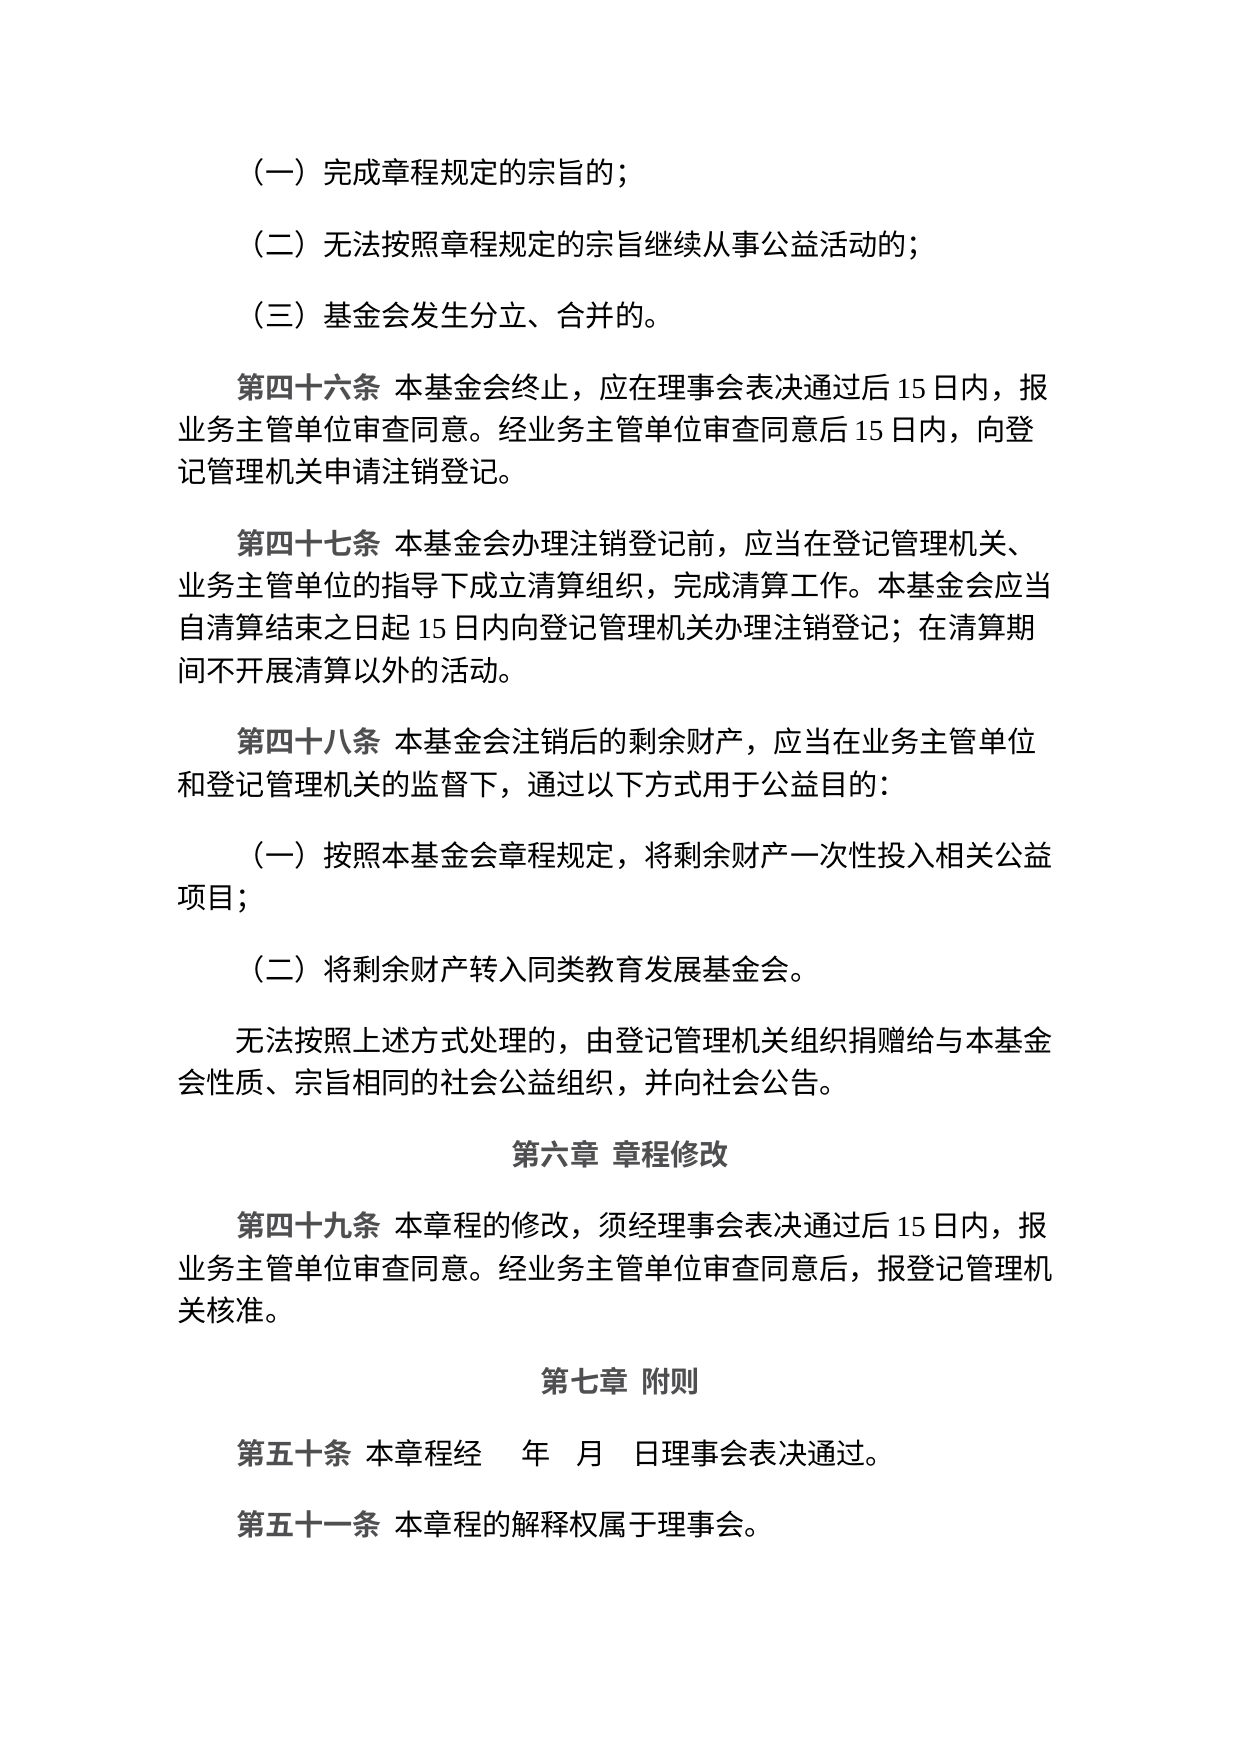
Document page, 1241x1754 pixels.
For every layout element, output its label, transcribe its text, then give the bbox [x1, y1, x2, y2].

text 第七章 附则 [177, 1359, 1063, 1401]
text 无法按照上述方式处理的，由登记管理机关组织捐赠给与本基金会性质、宗旨相同的社会公益组织，并向社会公告。 [177, 1018, 1063, 1102]
text （二）无法按照章程规定的宗旨继续从事公益活动的； [177, 221, 1063, 264]
text 第四十六条 本基金会终止，应在理事会表决通过后15日内，报业务主管单位审查同意。经业务主管单位审查同意后15日内，向登记管理机关申请注销登记。 [177, 364, 1063, 491]
text 第四十七条 本基金会办理注销登记前，应当在登记管理机关、业务主管单位的指导下成立清算组织，完成清算工作。本基金会应当自清算结束之日起 15日内向登记管理机关办理注销登记；在清算期间不开展清算以外的活动。 [177, 520, 1063, 689]
text （三）基金会发生分立、合并的。 [177, 293, 1063, 335]
text 第六章 章程修改 [177, 1131, 1063, 1174]
text （二）将剩余财产转入同类教育发展基金会。 [177, 946, 1063, 988]
text （一）完成章程规定的宗旨的； [177, 150, 1063, 192]
text 第五十条 本章程经 年 月 日理事会表决通过。 [177, 1430, 1063, 1473]
text 第四十九条 本章程的修改，须经理事会表决通过后15日内，报业务主管单位审查同意。经业务主管单位审查同意后，报登记管理机关核准。 [177, 1203, 1063, 1330]
text （一）按照本基金会章程规定，将剩余财产一次性投入相关公益项目； [177, 832, 1063, 917]
text 第四十八条 本基金会注销后的剩余财产，应当在业务主管单位和登记管理机关的监督下，通过以下方式用于公益目的： [177, 719, 1063, 803]
text 第五十一条 本章程的解释权属于理事会。 [177, 1502, 1063, 1544]
